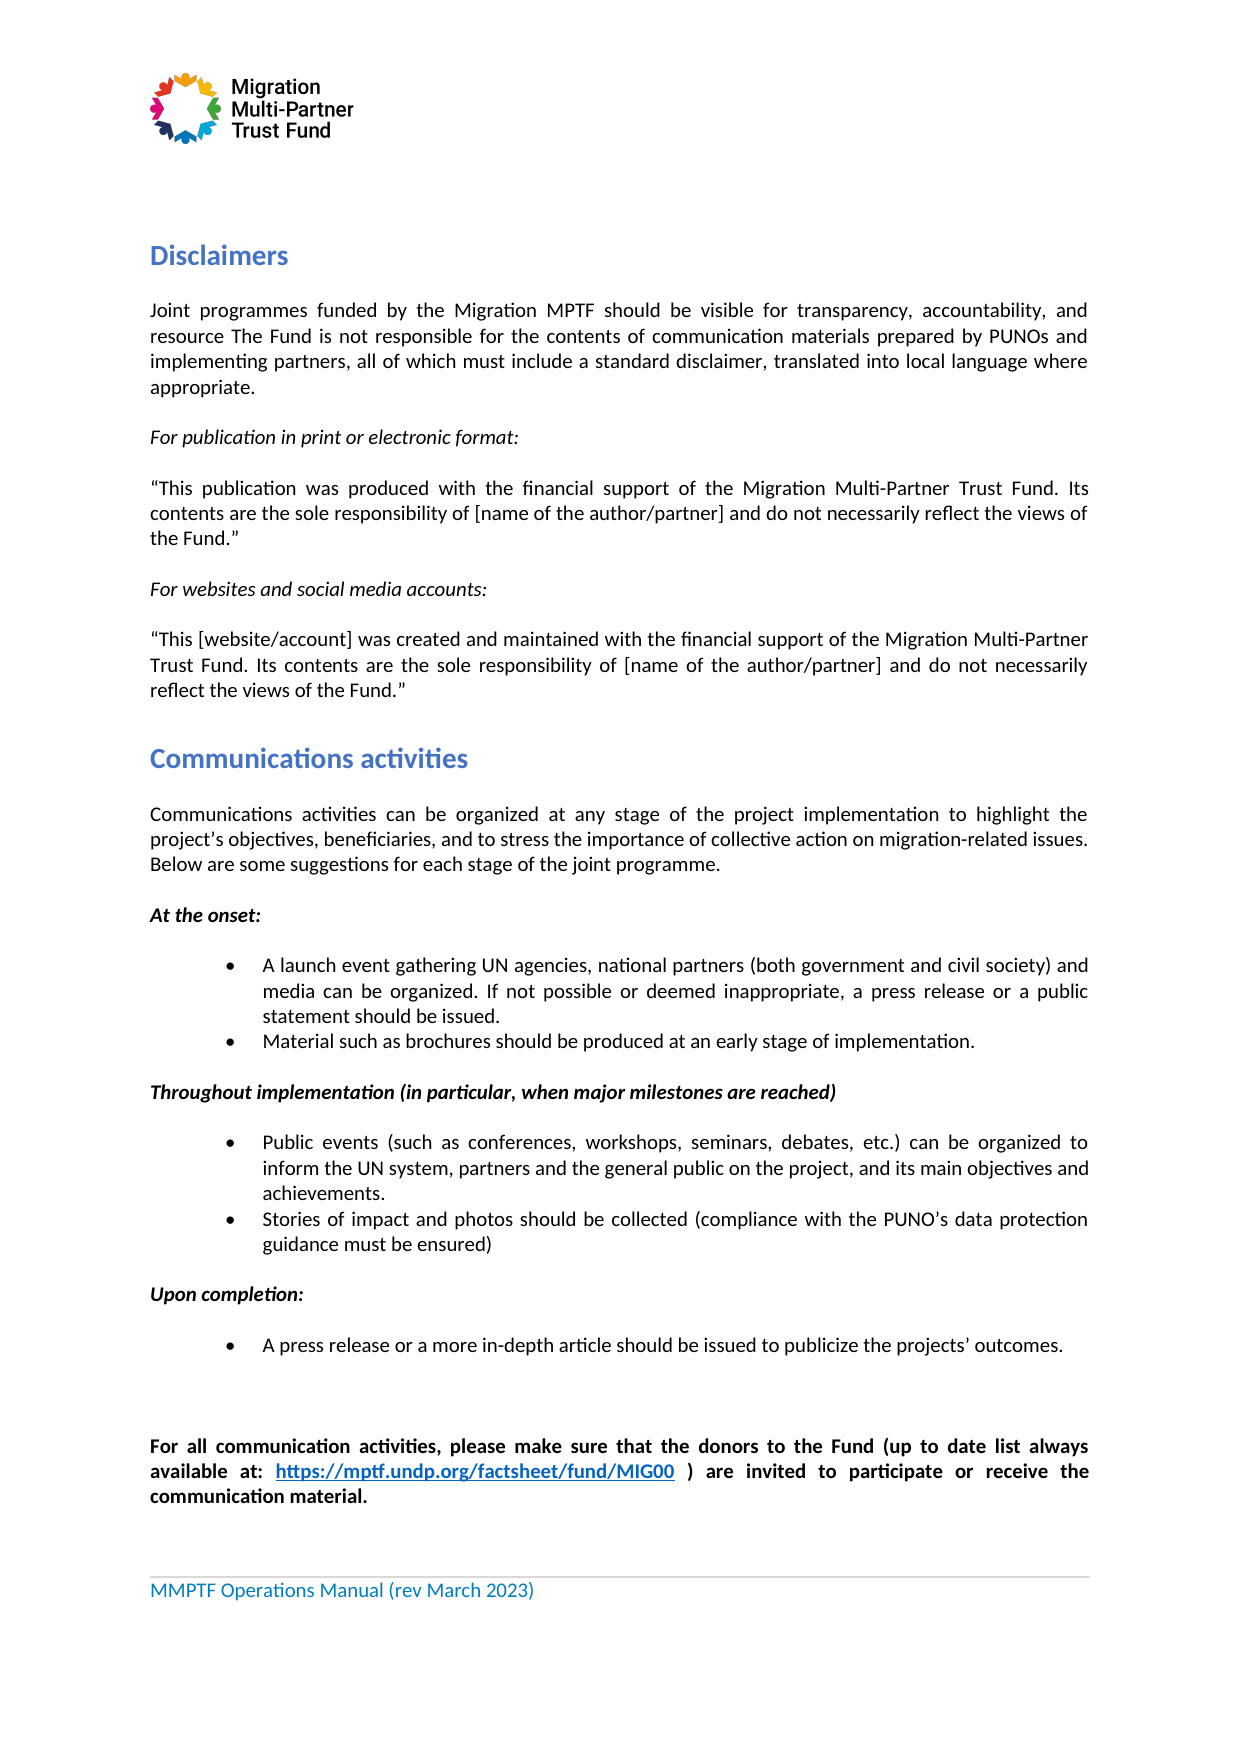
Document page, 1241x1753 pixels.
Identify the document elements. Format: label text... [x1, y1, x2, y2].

text “This publication was produced with the financial support of the Migration Multi-Partner Trust Fund. Its contents are the sole responsibility of [name of the author/partner] and do not necessarily reflect the views of the Fund.” [150, 475, 1090, 551]
text Upon completion: [150, 1282, 1090, 1307]
text Communications activities can be organized at any stage of the project implementation to highlight the project’s objectives, beneficiaries, and to stress the importance of collective action on migration-related issues. Below are some suggestions for each stage of the joint programme. [150, 801, 1090, 877]
text “This [website/account] was created and maintained with the financial support of the Migration Multi-Partner Trust Fund. Its contents are the sole responsibility of [name of the author/partner] and do not necessarily reflect the views of the Fund.” [150, 626, 1090, 703]
text Disclaimers [150, 237, 1090, 273]
text For publication in print or electronic format: [150, 424, 1090, 450]
list A press release or a more in-depth article should be issued to publicize the projects’ outcomes. [225, 1332, 1090, 1357]
text At the onset: [150, 902, 1090, 927]
text For websites and social media accounts: [150, 576, 1090, 601]
list Stories of impact and photos should be collected (compliance with the PUNO’s data protection guidance must be ensured) [225, 1206, 1090, 1257]
text Joint programmes funded by the Migration MPTF should be visible for transparency, accountability, and resource The Fund is not responsible for the contents of communication materials prepared by PUNOs and implementing partners, all of which must include a standard disclaimer, translated into local language where appropriate. [150, 298, 1090, 399]
list A launch event gathering UN agencies, national partners (both government and civil society) and media can be organized. If not possible or deemed inappropriate, a press release or a public statement should be issued. [225, 952, 1090, 1029]
text Communications activities [150, 740, 1090, 776]
picture [150, 73, 354, 144]
list Public events (such as conferences, workshops, seminars, debates, etc.) can be organized to inform the UN system, partners and the general public on the project, and its main objectives and achievements. [225, 1129, 1090, 1206]
text For all communication activities, please make sure that the donors to the Fund (up to date list always available at: https://mptf.undp.org/factsheet/fund/MIG00 ) are invited to participate or receive the communication material. [150, 1433, 1090, 1509]
list Material such as brochures should be produced at an early stage of implementation. [225, 1029, 1090, 1054]
text Throughout implementation (in particular, when major milestones are reached) [150, 1079, 1090, 1104]
